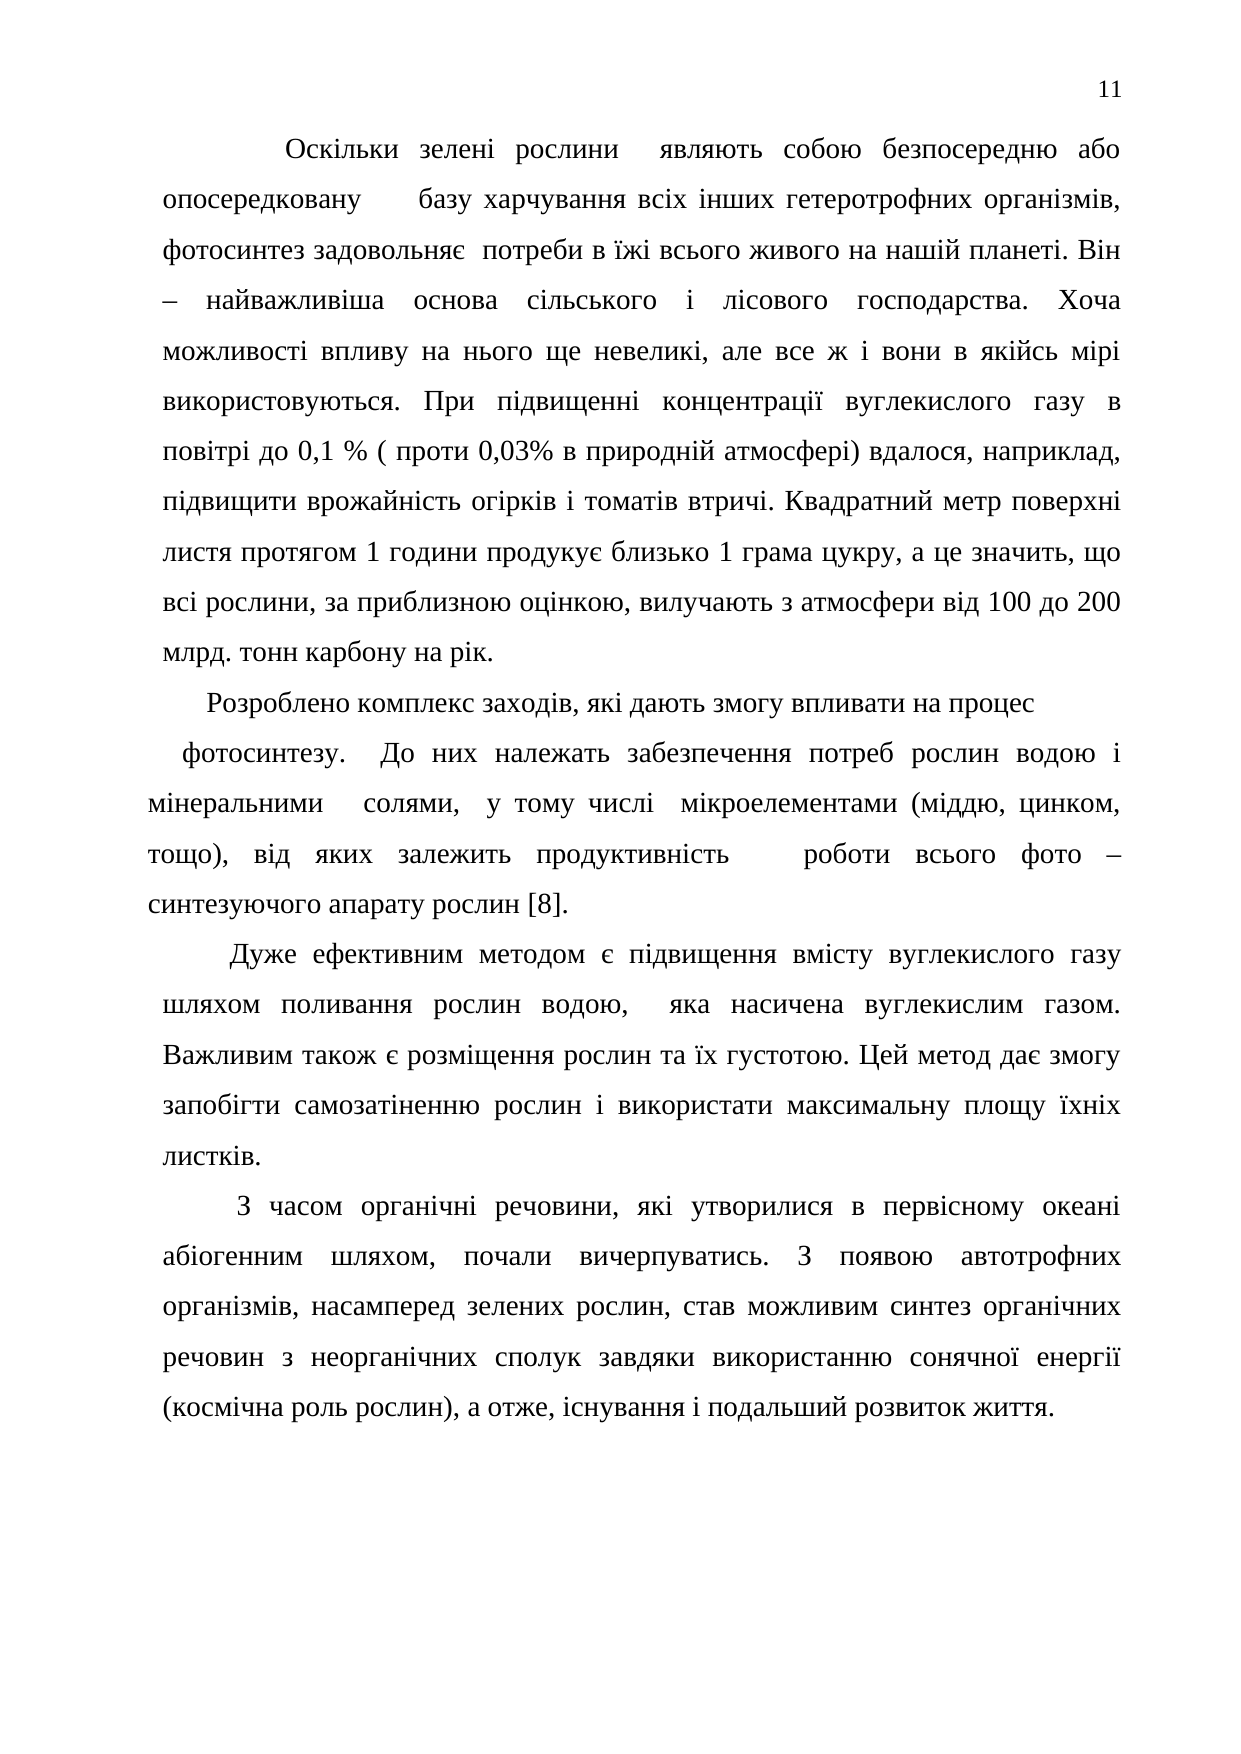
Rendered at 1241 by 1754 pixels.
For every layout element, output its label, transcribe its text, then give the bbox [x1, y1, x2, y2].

text З часом органічні речовини, які утворилися в первісному океані абіогенним шляхом, почали вичерпуватись. З появою автотрофних організмів, насамперед зелених рослин, став можливим синтез органічних речовин з неорганічних сполук завдяки використанню сонячної енергії (космічна роль рослин), а отже, існування і подальший розвиток життя. [162, 1188, 1122, 1423]
text фотосинтезу. До них належать забезпечення потреб рослин водою і мінеральними солями, у тому числі мікроелементами (міддю, цинком, тощо), від яких залежить продуктивність роботи всього фото – синтезуючого апарату рослин [8]. [148, 735, 1122, 919]
text Дуже ефективним методом є підвищення вмісту вуглекислого газу шляхом поливання рослин водою, яка насичена вуглекислим газом. Важливим також є розміщення рослин та їх густотою. Цей метод дає змогу запобігти самозатіненню рослин і використати максимальну площу їхніх листків. [162, 936, 1122, 1171]
text Розроблено комплекс заходів, які дають змогу впливати на процес [148, 685, 1122, 718]
text Оскільки зелені рослини являють собою безпосередню або опосередковану базу харчування всіх інших гетеротрофних організмів, фотосинтез задовольняє потреби в їжі всього живого на нашій планеті. Він – найважливіша основа сільського і лісового господарства. Хоча можливості впливу на нього ще невеликі, але все ж і вони в якійсь мірі використовуються. При підвищенні концентрації вуглекислого газу в повітрі до 0,1 % ( проти 0,03% в природній атмосфері) вдалося, наприклад, підвищити врожайність огірків і томатів втричі. Квадратний метр поверхні листя протягом 1 години продукує близько 1 грама цукру, а це значить, що всі рослини, за приблизною оцінкою, вилучають з атмосфери від 100 до 200 млрд. тонн карбону на рік. [162, 131, 1122, 668]
